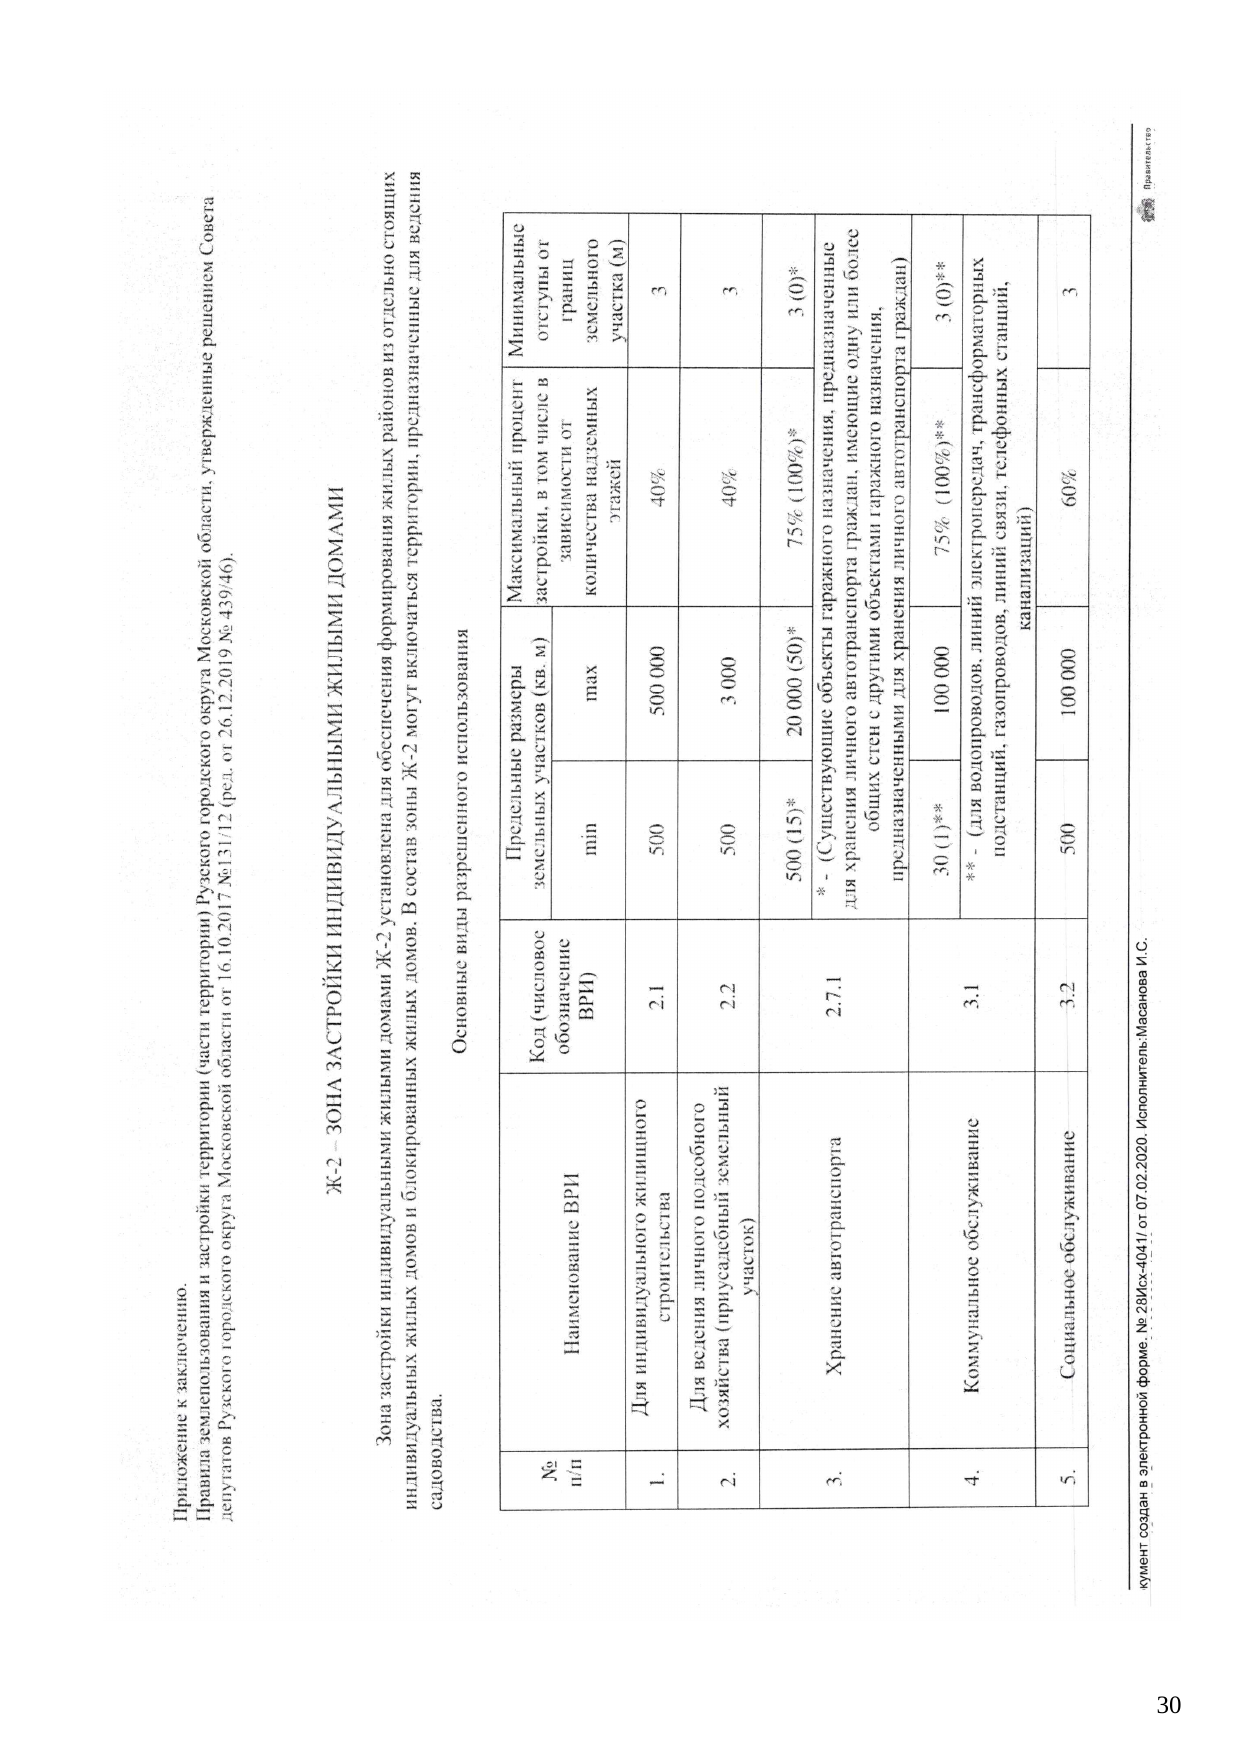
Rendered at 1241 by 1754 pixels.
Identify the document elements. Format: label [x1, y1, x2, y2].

picture [103, 88, 1181, 1621]
